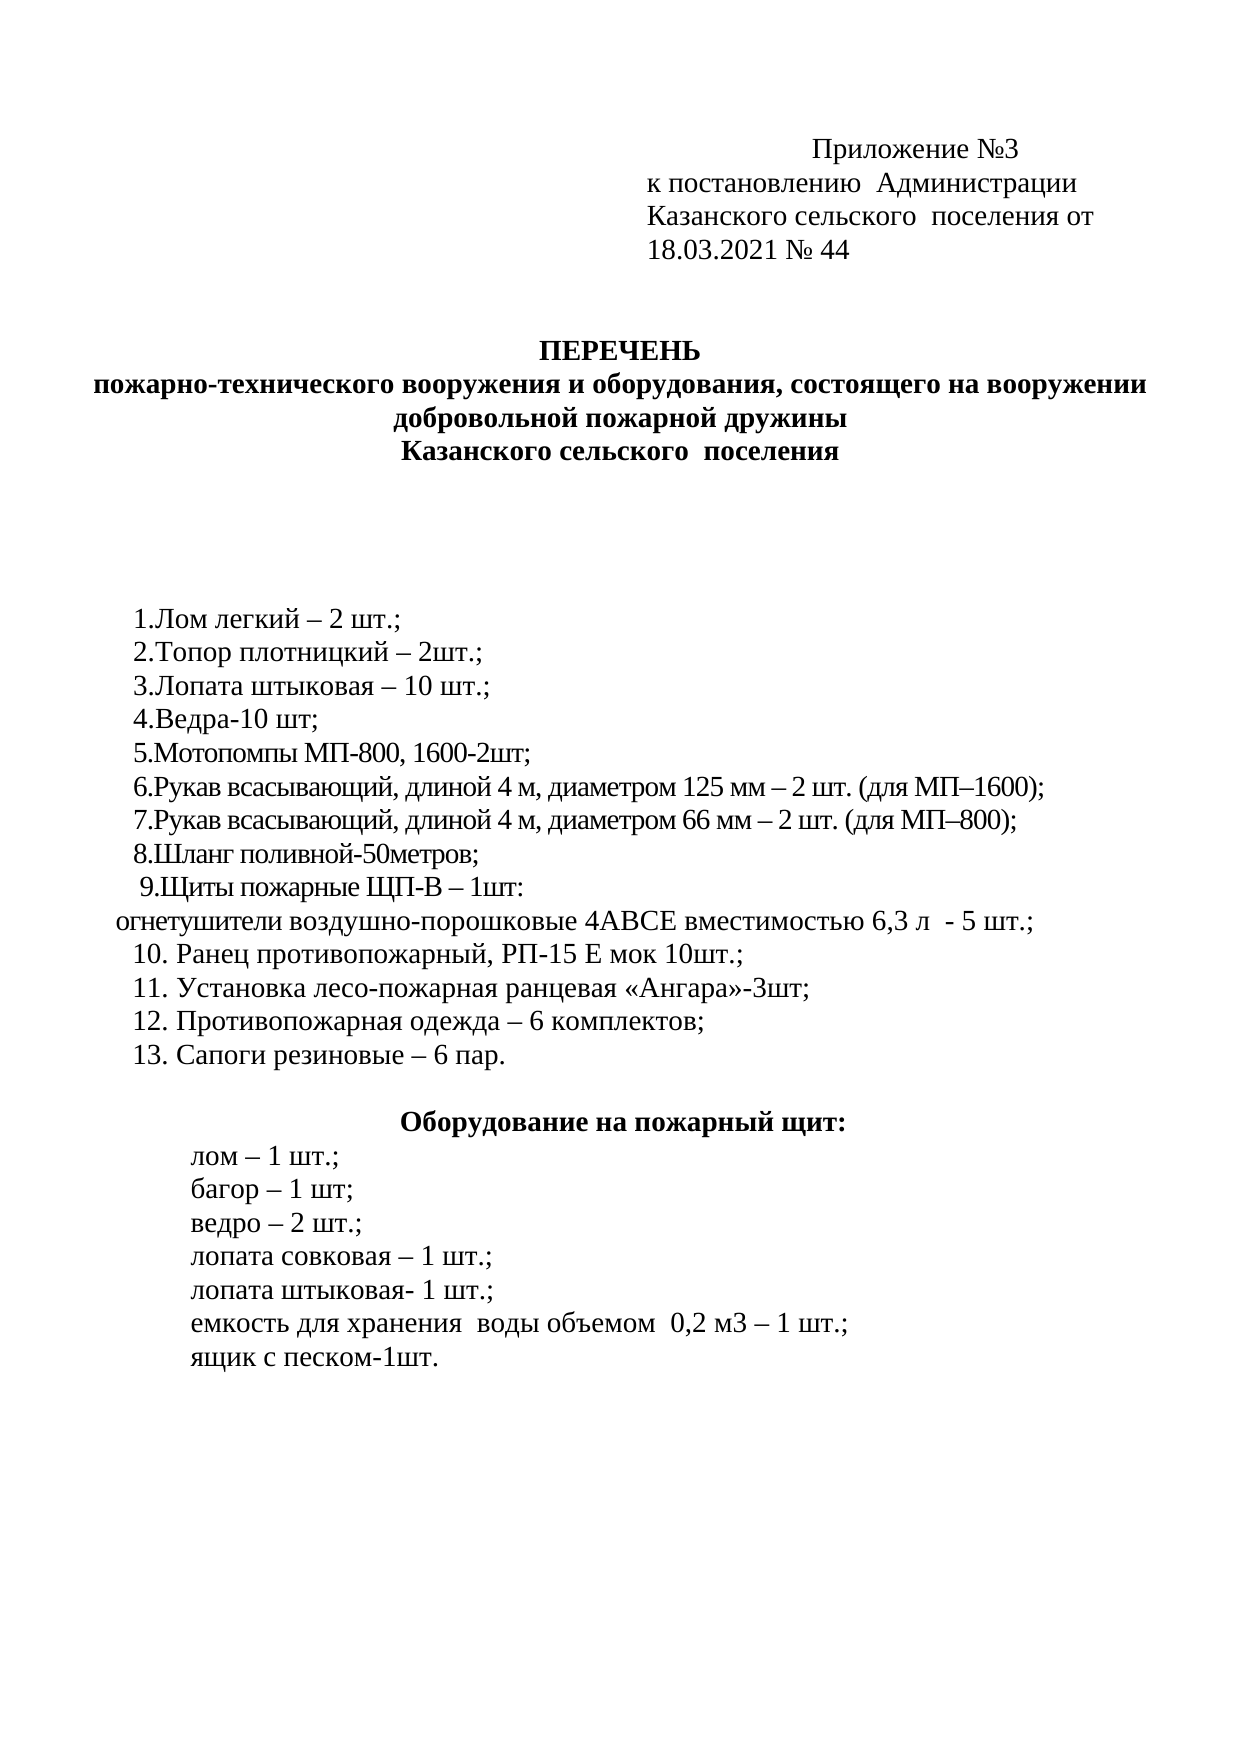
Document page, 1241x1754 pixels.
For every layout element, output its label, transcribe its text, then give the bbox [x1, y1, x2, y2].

text 5.Мотопомпы МП-800, 1600-2шт; [53, 735, 1187, 769]
text 11. Установка лесо-пожарная ранцевая «Ангара»-3шт; [59, 970, 1187, 1003]
text к постановлению Администрации Казанского сельского поселения от 18.03.2021 № 44 [647, 165, 1219, 266]
text ящик с песком-1шт. [115, 1339, 1187, 1372]
text 9.Щиты пожарные ЩП-В – 1шт: [53, 869, 1187, 903]
text лопата совковая – 1 шт.; [115, 1238, 1187, 1272]
text 7.Рукав всасывающий, длиной , диаметром – 2 шт. (для МП–800); [53, 802, 1187, 836]
text Оборудование на пожарный щит: [59, 1104, 1187, 1138]
text 12. Противопожарная одежда – 6 комплектов; [59, 1003, 1187, 1037]
text 1.Лом легкий – 2 шт.; [59, 601, 1181, 634]
text 10. Ранец противопожарный, РП-15 Е мок 10шт.; [59, 936, 1187, 970]
text 2.Топор плотницкий – 2шт.; [59, 634, 1181, 668]
text 3.Лопата штыковая – 10 шт.; [59, 668, 1181, 702]
text пожарно-технического вооружения и оборудования, состоящего на вооружении добровольной пожарной дружины [59, 366, 1181, 433]
text емкость для хранения воды объемом – 1 шт.; [115, 1305, 1187, 1339]
text 13. Сапоги резиновые – 6 пар. [59, 1037, 1187, 1071]
text 4.Ведра-10 шт; [59, 702, 1181, 735]
text ПЕРЕЧЕНЬ [59, 333, 1181, 366]
text лопата штыковая- 1 шт.; [115, 1272, 1187, 1305]
text ведро – 2 шт.; [115, 1205, 1187, 1238]
text лом – 1 шт.; [115, 1138, 1187, 1171]
text 8.Шланг поливной-50метров; [53, 836, 1187, 869]
text Приложение №3 [647, 131, 1184, 165]
text багор – 1 шт; [115, 1171, 1187, 1205]
text 6.Рукав всасывающий, длиной , диаметром – 2 шт. (для МП–1600); [53, 769, 1187, 802]
text Казанского сельского поселения [59, 433, 1181, 467]
text огнетушители воздушно-порошковые 4АВСЕ вместимостью - 5 шт.; [115, 903, 1187, 936]
